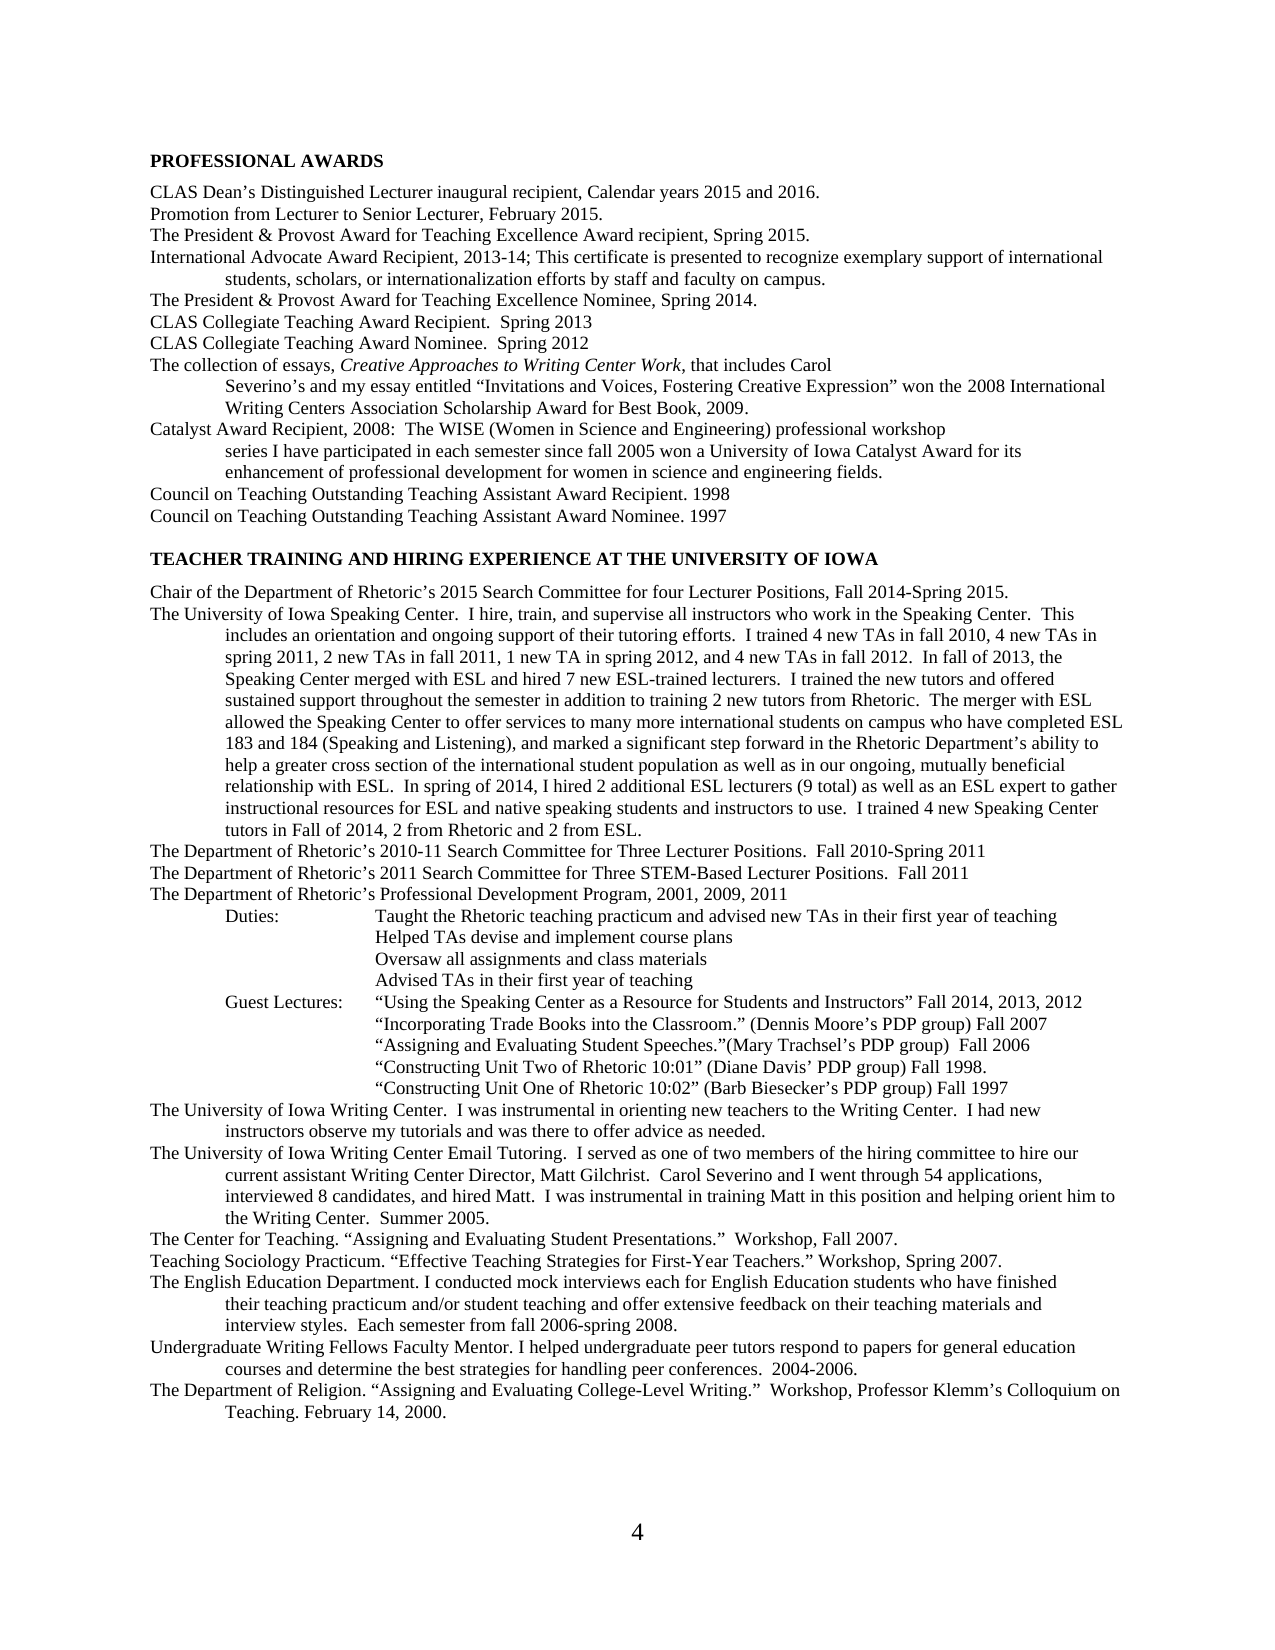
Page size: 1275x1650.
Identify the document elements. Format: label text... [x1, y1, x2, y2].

text series I have participated in each semester since fall 2005 won a University of Iowa Catalyst Award for its enhancement of professional development for women in science and engineering fields. [225, 440, 1125, 483]
text CLAS Dean’s Distinguished Lecturer inaugural recipient, Calendar years 2015 and 2016. [150, 181, 1125, 203]
text “Constructing Unit One of Rhetoric 10:02” (Barb Biesecker’s PDP group) Fall 1997 [150, 1077, 1125, 1099]
text The President & Provost Award for Teaching Excellence Award recipient, Spring 2015. [150, 224, 1125, 246]
text Guest Lectures: “Using the Speaking Center as a Resource for Students and Instructors” Fall 2014, 2013, 2012 [150, 991, 1125, 1012]
text “Incorporating Trade Books into the Classroom.” (Dennis Moore’s PDP group) Fall 2007 [300, 1012, 1125, 1034]
text The Department of Religion. “Assigning and Evaluating College-Level Writing.” Workshop, Professor Klemm’s Colloquium on Teaching. February 14, 2000. [150, 1379, 1125, 1422]
text The President & Provost Award for Teaching Excellence Nominee, Spring 2014. [150, 289, 1125, 311]
text Helped TAs devise and implement course plans [150, 926, 1125, 948]
text “Constructing Unit Two of Rhetoric 10:01” (Diane Davis’ PDP group) Fall 1998. [150, 1056, 1125, 1077]
text Catalyst Award Recipient, 2008: The WISE (Women in Science and Engineering) professional workshop [150, 418, 1125, 440]
text The Department of Rhetoric’s Professional Development Program, 2001, 2009, 2011 [150, 883, 1125, 905]
text Speaking Center merged with ESL and hired 7 new ESL-trained lecturers. I trained the new tutors and offered sustained support throughout the semester in addition to training 2 new tutors from Rhetoric. The merger with ESL allowed the Speaking Center to offer services to many more international students on campus who have completed ESL 183 and 184 (Speaking and Listening), and marked a significant step forward in the Rhetoric Department’s ability to help a greater cross section of the international student population as well as in our ongoing, mutually beneficial relationship with ESL. In spring of 2014, I hired 2 additional ESL lecturers (9 total) as well as an ESL expert to gather instructional resources for ESL and native speaking students and instructors to use. I trained 4 new Speaking Center tutors in Fall of 2014, 2 from Rhetoric and 2 from ESL. [225, 667, 1125, 840]
text Undergraduate Writing Fellows Faculty Mentor. I helped undergraduate peer tutors respond to papers for general education courses and determine the best strategies for handling peer conferences. 2004-2006. [150, 1336, 1125, 1379]
text The collection of essays, Creative Approaches to Writing Center Work, that includes Carol [150, 354, 1125, 375]
text TEACHER TRAINING AND HIRING EXPERIENCE AT THE UNIVERSITY OF IOWA [150, 548, 1125, 569]
text The English Education Department. I conducted mock interviews each for English Education students who have finished their teaching practicum and/or student teaching and offer extensive feedback on their teaching materials and interview styles. Each semester from fall 2006-spring 2008. [150, 1271, 1125, 1336]
text Duties: Taught the Rhetoric teaching practicum and advised new TAs in their first year of teaching [150, 905, 1125, 926]
text The Department of Rhetoric’s 2010-11 Search Committee for Three Lecturer Positions. Fall 2010-Spring 2011 [150, 840, 1125, 862]
text Oversaw all assignments and class materials [150, 948, 1125, 969]
text Promotion from Lecturer to Senior Lecturer, February 2015. [150, 203, 1125, 224]
text The Department of Rhetoric’s 2011 Search Committee for Three STEM-Based Lecturer Positions. Fall 2011 [150, 862, 1125, 883]
text Teaching Sociology Practicum. “Effective Teaching Strategies for First-Year Teachers.” Workshop, Spring 2007. [150, 1250, 1125, 1271]
text CLAS Collegiate Teaching Award Recipient. Spring 2013 [150, 311, 1125, 332]
text Advised TAs in their first year of teaching [150, 969, 1125, 991]
text “Assigning and Evaluating Student Speeches.”(Mary Trachsel’s PDP group) Fall 2006 [150, 1034, 1125, 1056]
text International Advocate Award Recipient, 2013-14; This certificate is presented to recognize exemplary support of international [150, 246, 1125, 267]
text Council on Teaching Outstanding Teaching Assistant Award Nominee. 1997 [150, 504, 1125, 526]
text spring 2011, 2 new TAs in fall 2011, 1 new TA in spring 2012, and 4 new TAs in fall 2012. In fall of 2013, the [150, 646, 1125, 667]
text Council on Teaching Outstanding Teaching Assistant Award Recipient. 1998 [150, 483, 1125, 504]
text students, scholars, or internationalization efforts by staff and faculty on campus. [150, 267, 1125, 289]
text Chair of the Department of Rhetoric’s 2015 Search Committee for four Lecturer Positions, Fall 2014-Spring 2015. [150, 581, 1125, 603]
text The University of Iowa Writing Center Email Tutoring. I served as one of two members of the hiring committee to hire our current assistant Writing Center Director, Matt Gilchrist. Carol Severino and I went through 54 applications, interviewed 8 candidates, and hired Matt. I was instrumental in training Matt in this position and helping orient him to the Writing Center. Summer 2005. [150, 1142, 1125, 1228]
text The Center for Teaching. “Assigning and Evaluating Student Presentations.” Workshop, Fall 2007. [150, 1228, 1125, 1250]
text Severino’s and my essay entitled “Invitations and Voices, Fostering Creative Expression” won the 2008 International Writing Centers Association Scholarship Award for Best Book, 2009. [225, 375, 1125, 418]
text CLAS Collegiate Teaching Award Nominee. Spring 2012 [150, 332, 1125, 354]
text The University of Iowa Speaking Center. I hire, train, and supervise all instructors who work in the Speaking Center. This includes an orientation and ongoing support of their tutoring efforts. I trained 4 new TAs in fall 2010, 4 new TAs in [150, 603, 1125, 646]
text PROFESSIONAL AWARDS [150, 150, 1125, 172]
text The University of Iowa Writing Center. I was instrumental in orienting new teachers to the Writing Center. I had new instructors observe my tutorials and was there to offer advice as needed. [150, 1099, 1125, 1142]
